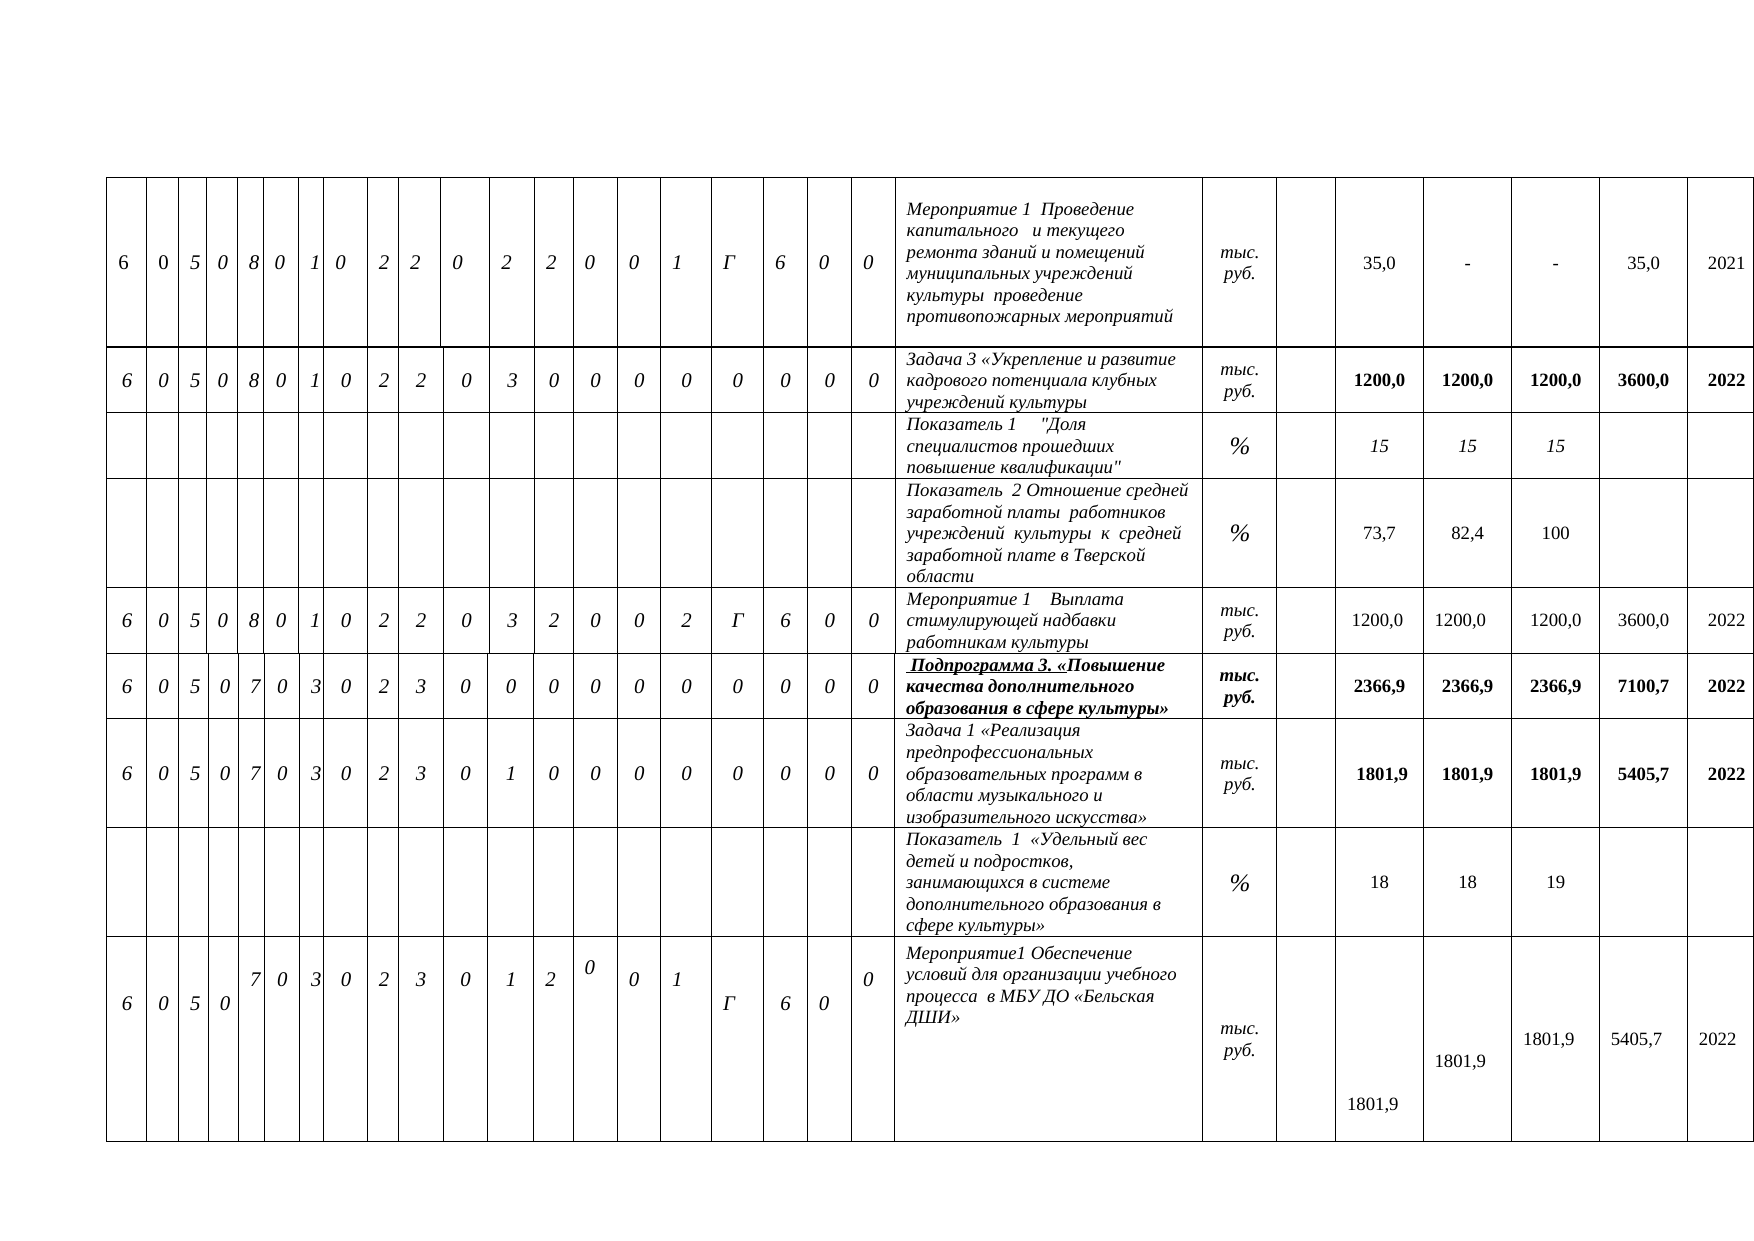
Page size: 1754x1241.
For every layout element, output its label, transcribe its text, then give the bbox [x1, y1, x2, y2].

table_cell [535, 413, 573, 478]
table_cell Показатель 1 «Удельный вес детей и подростков, занимающихся в системе дополнительного образования в сфере культуры» [895, 828, 1202, 936]
table_cell 2366,9 [1336, 654, 1423, 718]
table_cell [209, 828, 238, 936]
table_cell 5405,7 [1600, 719, 1687, 827]
table_cell 3 [490, 588, 534, 652]
table_cell Показатель 1 "Доля специалистов прошедших повышение квалификации" [896, 413, 1202, 478]
table_cell 0 [535, 348, 573, 412]
table_cell 1200,0 [1512, 588, 1599, 652]
table_cell [712, 479, 763, 587]
table_cell 0 [147, 654, 178, 718]
table_cell 7 [239, 719, 264, 827]
table_cell 18 [1336, 828, 1423, 936]
table_cell 0 [264, 588, 298, 652]
table_cell [712, 828, 763, 936]
table_cell 2 [399, 588, 443, 652]
table_cell 2 [368, 654, 398, 718]
table_cell 19 [1512, 828, 1599, 936]
table_cell Задача 3 «Укрепление и развитие кадрового потенциала клубных учреждений культуры [896, 348, 1202, 412]
table_cell [179, 413, 206, 478]
table_cell 3 [399, 654, 443, 718]
table_cell [300, 828, 323, 936]
table_cell [490, 479, 534, 587]
table_cell 5 [179, 588, 206, 652]
table_cell [324, 828, 367, 936]
table_cell 5405,7 [1600, 937, 1687, 1141]
table_cell 2366,9 [1424, 654, 1511, 718]
table_cell 0 [574, 937, 617, 1141]
table_cell тыс. руб. [1203, 588, 1276, 652]
table_cell 1200,0 [1424, 348, 1511, 412]
table_cell 0 [147, 719, 178, 827]
table_cell [299, 479, 323, 587]
table_cell 0 [207, 588, 237, 652]
table_cell 15 [1512, 413, 1599, 478]
table_cell 82,4 [1424, 479, 1511, 587]
table_cell 5 [179, 178, 206, 346]
table_cell тыс. руб. [1203, 348, 1276, 412]
table_cell 7 [239, 937, 264, 1141]
table_cell % [1203, 479, 1276, 587]
table_cell 0 [661, 654, 711, 718]
table_cell [618, 413, 660, 478]
table_cell 0 [265, 937, 299, 1141]
table_cell 35,0 [1336, 178, 1423, 346]
table_cell 7 [239, 654, 264, 718]
table_cell [852, 479, 895, 587]
table_cell тыс. руб. [1203, 654, 1276, 718]
table_cell 6 [107, 719, 146, 827]
table_cell [207, 479, 237, 587]
table_cell 1801,9 [1424, 719, 1511, 827]
table_cell 0 [444, 719, 487, 827]
table_cell 2021 [1688, 178, 1753, 346]
table_cell [1277, 479, 1335, 587]
table_cell [1600, 828, 1687, 936]
table_cell [574, 479, 617, 587]
table_cell 0 [574, 348, 617, 412]
table_cell [1277, 937, 1335, 1141]
table_cell [399, 479, 443, 587]
table_cell 0 [264, 178, 298, 346]
table_cell 0 [852, 348, 895, 412]
table_cell % [1203, 828, 1276, 936]
table_cell 0 [618, 654, 660, 718]
table_cell % [1203, 413, 1276, 478]
table_cell [368, 413, 398, 478]
table_cell Мероприятие 1 Выплата стимулирующей надбавки работникам культуры [896, 588, 1202, 652]
table_cell 35,0 [1600, 178, 1687, 346]
table_cell Г [712, 178, 763, 346]
table_cell [107, 828, 146, 936]
table_cell 8 [238, 348, 263, 412]
table_cell [238, 413, 263, 478]
table_cell 1200,0 [1512, 348, 1599, 412]
table_cell [1277, 413, 1335, 478]
table_cell 3600,0 [1600, 348, 1687, 412]
table_cell 2022 [1688, 348, 1753, 412]
table_cell 3 [300, 719, 323, 827]
table_cell 0 [618, 178, 660, 346]
table_cell 18 [1424, 828, 1511, 936]
table_cell [661, 413, 711, 478]
table_cell 2 [399, 178, 440, 346]
table_cell 0 [444, 654, 487, 718]
table_cell 73,7 [1336, 479, 1423, 587]
table_cell [574, 828, 617, 936]
table_cell [147, 413, 178, 478]
table_cell [264, 413, 298, 478]
table_cell 6 [764, 178, 807, 346]
table_cell 0 [324, 588, 367, 652]
table_cell [534, 828, 573, 936]
table_cell 2366,9 [1512, 654, 1599, 718]
table_cell тыс. руб. [1203, 719, 1276, 827]
table_cell 0 [147, 588, 178, 652]
table_cell [808, 828, 851, 936]
table_cell 0 [574, 178, 617, 346]
table_cell 0 [712, 654, 763, 718]
table_cell тыс. руб. [1203, 937, 1276, 1141]
table_cell 1801,9 [1424, 937, 1511, 1141]
table_cell 0 [488, 654, 533, 718]
table_cell 5 [179, 348, 206, 412]
table_cell [1600, 413, 1687, 478]
table_cell [265, 828, 299, 936]
table_cell 0 [852, 719, 894, 827]
table_cell 0 [574, 719, 617, 827]
table_cell 0 [444, 348, 489, 412]
table_cell 1200,0 [1336, 588, 1423, 652]
table_cell 0 [209, 719, 238, 827]
table_cell 0 [712, 719, 763, 827]
table_cell 3 [399, 719, 443, 827]
table_cell - [1424, 178, 1511, 346]
table_cell 0 [324, 937, 367, 1141]
table_cell 1801,9 [1512, 719, 1599, 827]
table_cell [107, 413, 146, 478]
table_cell 2022 [1688, 937, 1753, 1141]
table_cell [1277, 348, 1335, 412]
table_cell 2 [368, 178, 398, 346]
table_cell [490, 413, 534, 478]
table_cell 0 [324, 348, 367, 412]
table_cell Задача 1 «Реализация предпрофессиональных образовательных программ в области музыкального и изобразительного искусства» [895, 719, 1202, 827]
table_cell 2 [661, 588, 711, 652]
table_cell 2 [534, 937, 573, 1141]
table_cell 1 [488, 937, 533, 1141]
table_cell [895, 937, 1202, 1141]
table_cell 0 [712, 348, 763, 412]
table_cell [1688, 413, 1753, 478]
table_cell 2 [399, 348, 443, 412]
table_cell 0 [764, 719, 807, 827]
table_cell 7100,7 [1600, 654, 1687, 718]
table_cell [764, 413, 807, 478]
table_cell [712, 413, 763, 478]
table_cell 1 [299, 178, 323, 346]
table_cell [1688, 479, 1753, 587]
table_cell 1801,9 [1512, 937, 1599, 1141]
table_cell 0 [852, 588, 895, 652]
table_cell тыс. руб. [1203, 178, 1276, 346]
table_cell 0 [264, 348, 298, 412]
table_cell 0 [618, 588, 660, 652]
table_cell Показатель 2 Отношение средней заработной платы работников учреждений культуры к средней заработной плате в Тверской области [896, 479, 1202, 587]
table_cell 0 [764, 654, 807, 718]
table_cell 0 [661, 348, 711, 412]
table_cell 0 [808, 178, 851, 346]
table_cell [324, 479, 367, 587]
table_cell 1 [299, 348, 323, 412]
table_cell [1277, 178, 1335, 346]
table_cell 0 [808, 937, 851, 1141]
table_cell 1200,0 [1424, 588, 1511, 652]
table_cell 0 [852, 178, 895, 346]
table_cell 6 [764, 588, 807, 652]
table_cell 0 [324, 178, 367, 346]
table_cell 0 [534, 654, 573, 718]
table_cell 0 [574, 588, 617, 652]
table_cell [444, 413, 489, 478]
table_cell [808, 413, 851, 478]
table_cell [324, 413, 367, 478]
table_cell [147, 479, 178, 587]
table_cell [1277, 828, 1335, 936]
table_cell 0 [808, 719, 851, 827]
table_cell 0 [147, 348, 178, 412]
table_cell 0 [808, 654, 851, 718]
table_cell [1600, 479, 1687, 587]
table_cell 15 [1424, 413, 1511, 478]
table_cell [488, 828, 533, 936]
table_cell [368, 828, 398, 936]
table_cell [1277, 719, 1335, 827]
table_cell 1801,9 [1336, 719, 1423, 827]
table_cell 0 [324, 654, 367, 718]
table_cell [399, 828, 443, 936]
table_cell 1 [661, 178, 711, 346]
table_cell 2022 [1688, 719, 1753, 827]
table_cell 6 [107, 588, 146, 652]
table_cell [179, 828, 208, 936]
table_cell 0 [207, 348, 237, 412]
table_cell [618, 828, 660, 936]
table_cell 0 [209, 937, 238, 1141]
table_cell 0 [661, 719, 711, 827]
table_cell 0 [324, 719, 367, 827]
table_cell 0 [207, 178, 237, 346]
table_cell 6 [107, 348, 146, 412]
table_cell 2 [368, 348, 398, 412]
table_cell 0 [618, 348, 660, 412]
table_cell Подпрограмма 3. «Повышение качества дополнительного образования в сфере культуры» [895, 654, 1202, 718]
table_cell [764, 828, 807, 936]
table_cell [147, 828, 178, 936]
table_cell 8 [238, 588, 263, 652]
table_cell 1 [661, 937, 711, 1141]
table_cell 6 [764, 937, 807, 1141]
table_cell Г [712, 588, 763, 652]
table_cell 2 [535, 588, 573, 652]
table_cell [238, 479, 263, 587]
table_cell [299, 413, 323, 478]
table_cell 2 [368, 588, 398, 652]
table_cell 0 [808, 348, 851, 412]
table_cell Мероприятие 1 Проведение капитального и текущего ремонта зданий и помещений муниципальных учреждений культуры проведение противопожарных мероприятий [896, 178, 1202, 346]
table_cell 0 [574, 654, 617, 718]
table_cell 6 [107, 178, 146, 346]
table_cell 3 [300, 654, 323, 718]
table_cell 0 [209, 654, 238, 718]
table_cell [399, 413, 443, 478]
table_cell 5 [179, 654, 208, 718]
table_cell 0 [852, 937, 894, 1141]
table_cell 8 [238, 178, 263, 346]
table_cell 0 [147, 178, 178, 346]
table_cell [107, 479, 146, 587]
table_cell Г [712, 937, 763, 1141]
table_cell 2022 [1688, 588, 1753, 652]
table_cell 1 [299, 588, 323, 652]
table_cell 6 [107, 937, 146, 1141]
table_cell 0 [147, 937, 178, 1141]
table_cell 0 [444, 937, 487, 1141]
table_cell 2 [490, 178, 534, 346]
table_cell 1 [488, 719, 533, 827]
table_cell 5 [179, 937, 208, 1141]
table_cell - [1512, 178, 1599, 346]
table_cell [179, 479, 206, 587]
table_cell 2 [368, 937, 398, 1141]
table_cell [661, 479, 711, 587]
table_cell [444, 828, 487, 936]
table_cell 3 [399, 937, 443, 1141]
table_cell 0 [618, 937, 660, 1141]
table_cell [239, 828, 264, 936]
table_cell 0 [265, 719, 299, 827]
table_cell [1277, 654, 1335, 718]
table_cell 3600,0 [1600, 588, 1687, 652]
table_cell 6 [107, 654, 146, 718]
table_cell 0 [265, 654, 299, 718]
table_cell 0 [441, 178, 489, 346]
table_cell 1801,9 [1336, 937, 1423, 1141]
table_cell [764, 479, 807, 587]
table_cell [852, 413, 895, 478]
table_cell [661, 828, 711, 936]
table_cell [444, 479, 489, 587]
table_cell 5 [179, 719, 208, 827]
table_cell 2 [535, 178, 573, 346]
table_cell 2 [368, 719, 398, 827]
table_cell [852, 828, 894, 936]
table_cell 0 [808, 588, 851, 652]
table_cell 0 [852, 654, 894, 718]
table_cell [808, 479, 851, 587]
table_cell [264, 479, 298, 587]
table_cell [535, 479, 573, 587]
table_cell [207, 413, 237, 478]
table_cell [1277, 588, 1335, 652]
table_cell 15 [1336, 413, 1423, 478]
table_cell [368, 479, 398, 587]
table_cell [574, 413, 617, 478]
table_cell 0 [764, 348, 807, 412]
table_cell 2022 [1688, 654, 1753, 718]
table_cell 0 [534, 719, 573, 827]
table_cell 0 [618, 719, 660, 827]
table_cell 0 [444, 588, 489, 652]
table_cell 3 [490, 348, 534, 412]
table_cell 1200,0 [1336, 348, 1423, 412]
table_cell 100 [1512, 479, 1599, 587]
table_cell 3 [300, 937, 323, 1141]
table_cell [618, 479, 660, 587]
table_cell [1688, 828, 1753, 936]
